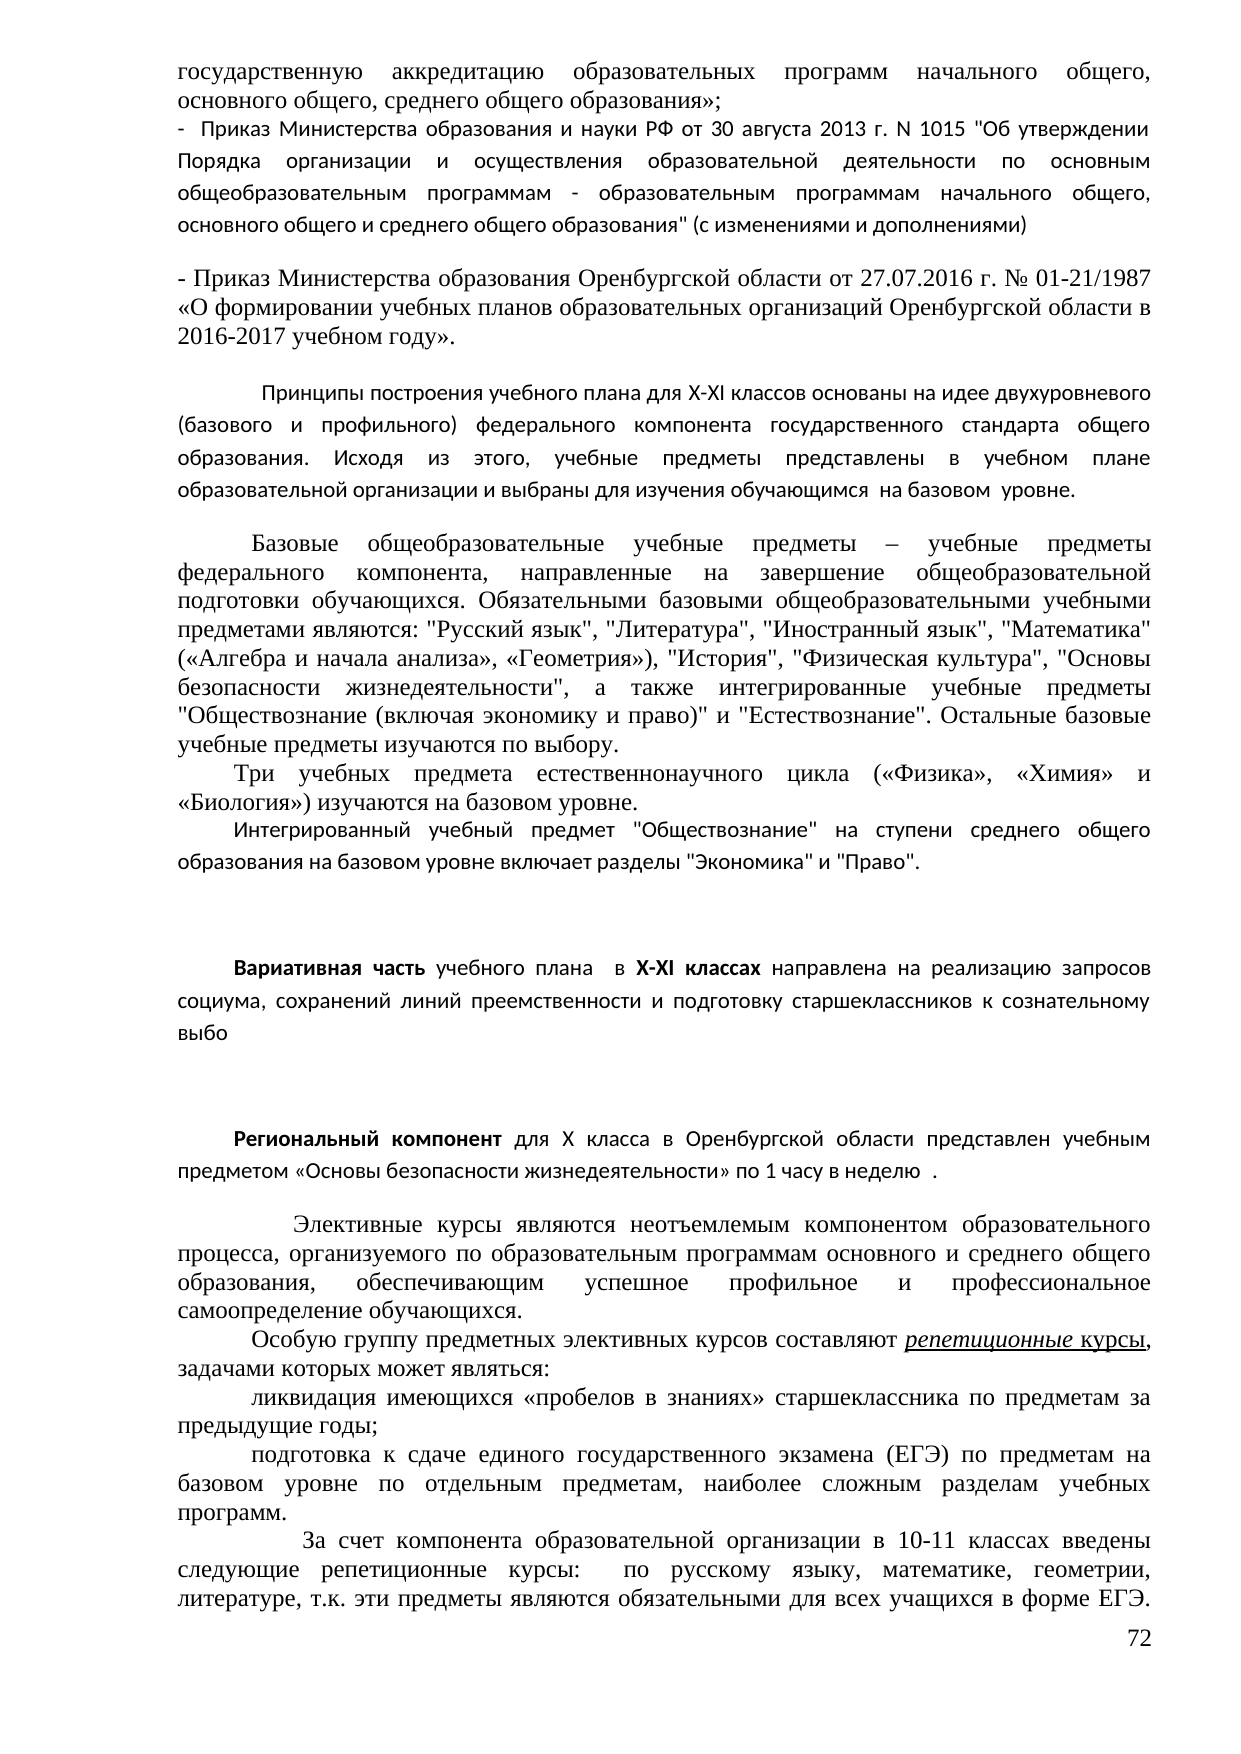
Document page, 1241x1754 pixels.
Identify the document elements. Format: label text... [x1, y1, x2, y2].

text Элективные курсы являются неотъемлемым компонентом образовательного процесса, организуемого по образовательным программам основного и среднего общего образования, обеспечивающим успешное профильное и профессиональное самоопределение обучающихся. [177, 1209, 1152, 1324]
text Интегрированный учебный предмет "Обществознание" на ступени среднего общего образования на базовом уровне включает разделы "Экономика" и "Право". [177, 815, 1152, 876]
text Три учебных предмета естественнонаучного цикла («Физика», «Химия» и «Биология») изучаются на базовом уровне. [177, 758, 1152, 815]
text Региональный компонент для X класса в Оренбургской области представлен учебным предметом «Основы безопасности жизнедеятельности» по 1 часу в неделю . [177, 1124, 1152, 1184]
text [177, 56, 1152, 114]
text - Приказ Министерства образования Оренбургской области от 27.07.2016 г. № 01-21/1987 «О формировании учебных планов образовательных организаций Оренбургской области в 2016-2017 учебном году». [177, 263, 1152, 349]
text подготовка к сдаче единого государственного экзамена (ЕГЭ) по предметам на базовом уровне по отдельным предметам, наиболее сложным разделам учебных программ. [177, 1439, 1152, 1525]
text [177, 1525, 1152, 1612]
text Базовые общеобразовательные учебные предметы – учебные предметы федерального компонента, направленные на завершение общеобразовательной подготовки обучающихся. Обязательными базовыми общеобразовательными учебными предметами являются: "Русский язык", "Литература", "Иностранный язык", "Математика" («Алгебра и начала анализа», «Геометрия»), "История", "Физическая культура", "Основы безопасности жизнедеятельности", а также интегрированные учебные предметы "Обществознание (включая экономику и право)" и "Естествознание". Остальные базовые учебные предметы изучаются по выбору. [177, 528, 1152, 758]
text - Приказ Министерства образования и науки РФ от 30 августа 2013 г. N 1015 "Об утверждении Порядка организации и осуществления образовательной деятельности по основным общеобразовательным программам - образовательным программам начального общего, основного общего и среднего общего образования" (с изменениями и дополнениями) [177, 114, 1152, 238]
text Особую группу предметных элективных курсов составляют репетиционные курсы, задачами которых может являться: [177, 1324, 1152, 1382]
text Вариативная часть учебного плана в X-XI классах направлена на реализацию запросов социума, сохранений линий преемственности и подготовку старшеклассников к сознательному выбо [177, 953, 1152, 1046]
text ликвидация имеющихся «пробелов в знаниях» старшеклассника по предметам за предыдущие годы; [177, 1382, 1152, 1439]
text Принципы построения учебного плана для X-XI классов основаны на идее двухуровневого (базового и профильного) федерального компонента государственного стандарта общего образования. Исходя из этого, учебные предметы представлены в учебном плане образовательной организации и выбраны для изучения обучающимся на базовом уровне. [177, 378, 1152, 503]
